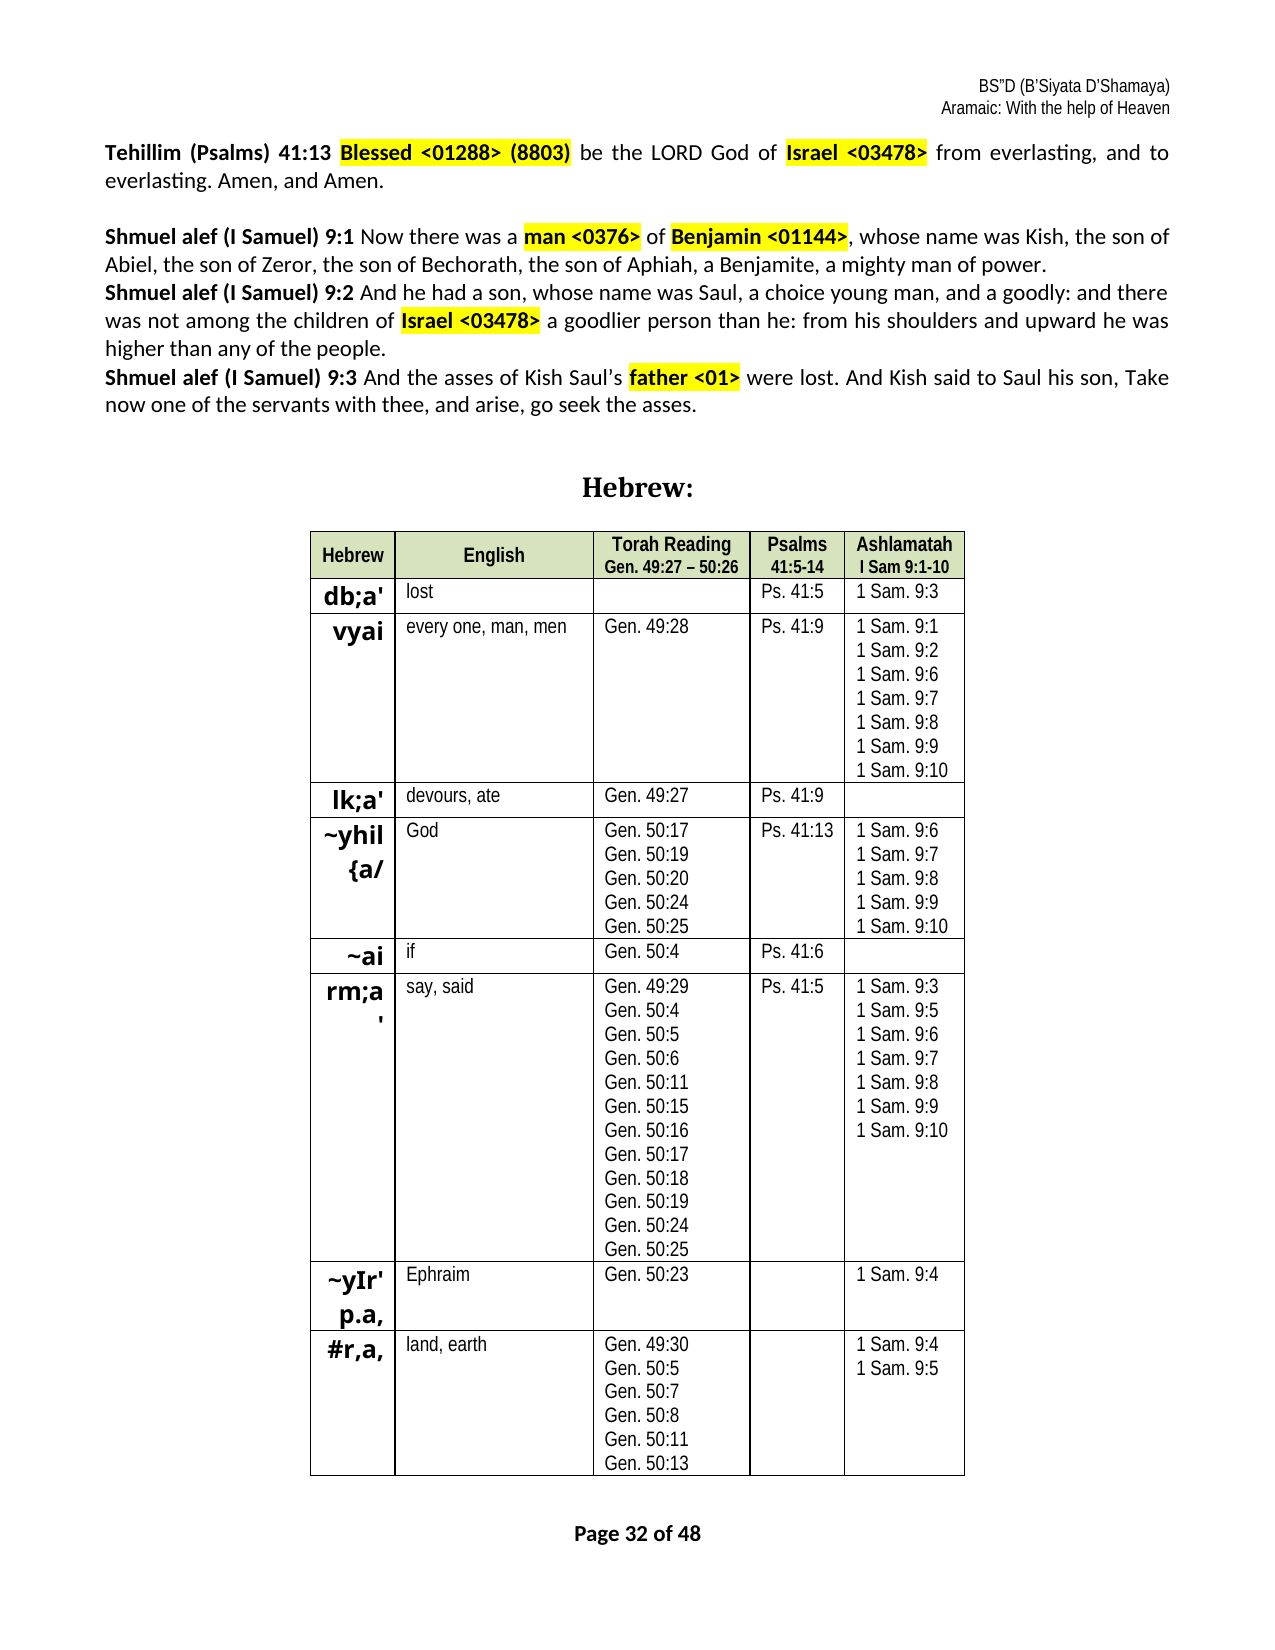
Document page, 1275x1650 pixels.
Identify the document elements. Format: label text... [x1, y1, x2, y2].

table_cell Ps. 41:9 [751, 614, 844, 782]
table_cell lk;a' [311, 783, 394, 817]
table_cell Ps. 41:5 [751, 579, 844, 613]
table_header Torah Reading Gen. 49:27 – 50:26 [594, 532, 749, 578]
table_header Psalms 41:5-14 [751, 532, 844, 578]
table_cell Ps. 41:6 [751, 939, 844, 973]
table_cell devours, ate [396, 783, 593, 817]
table_cell say, said [396, 974, 593, 1261]
table_cell vyai [311, 614, 394, 782]
table_header Ashlamatah I Sam 9:1-10 [845, 532, 964, 578]
table_cell every one, man, men [396, 614, 593, 782]
table_cell ~yIr'p.a, [311, 1262, 394, 1330]
table_cell Ps. 41:9 [751, 783, 844, 817]
table_cell lost [396, 579, 593, 613]
table_cell land, earth [396, 1331, 593, 1475]
text Shmuel alef (I Samuel) 9:1 Now there was a man <0376> of Benjamin <01144>, whose name was Kish, the son of Abiel, the son of Zeror, the son of Bechorath, the son of Aphiah, a Benjamite, a mighty man of power. [105, 222, 1170, 278]
table_cell [845, 939, 964, 973]
table_cell ~ai [311, 939, 394, 973]
table_cell ~yhil{a/ [311, 818, 394, 938]
table_cell [751, 1331, 844, 1475]
table_cell Gen. 50:17 Gen. 50:19 Gen. 50:20 Gen. 50:24 Gen. 50:25 [594, 818, 749, 938]
table_cell Ps. 41:13 [751, 818, 844, 938]
table_cell if [396, 939, 593, 973]
text Hebrew: [105, 471, 1170, 505]
text Shmuel alef (I Samuel) 9:3 And the asses of Kish Saul’s father <01> were lost. And Kish said to Saul his son, Take now one of the servants with thee, and arise, go seek the asses. [105, 363, 1170, 419]
table_cell Ps. 41:5 [751, 974, 844, 1261]
table_cell 1 Sam. 9:4 1 Sam. 9:5 [845, 1331, 964, 1475]
table_header English [396, 532, 593, 578]
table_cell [594, 1331, 749, 1475]
table_cell [751, 1262, 844, 1330]
text Tehillim (Psalms) 41:13 Blessed <01288> (8803) be the LORD God of Israel <03478> from everlasting, and to everlasting. Amen, and Amen. [105, 138, 1170, 194]
table_cell [594, 579, 749, 613]
table_cell Gen. 49:27 [594, 783, 749, 817]
table_cell [845, 783, 964, 817]
table_cell 1 Sam. 9:3 [845, 579, 964, 613]
table_cell 1 Sam. 9:6 1 Sam. 9:7 1 Sam. 9:8 1 Sam. 9:9 1 Sam. 9:10 [845, 818, 964, 938]
table_cell Gen. 49:28 [594, 614, 749, 782]
table_cell 1 Sam. 9:3 1 Sam. 9:5 1 Sam. 9:6 1 Sam. 9:7 1 Sam. 9:8 1 Sam. 9:9 1 Sam. 9:10 [845, 974, 964, 1261]
table_header Hebrew [311, 532, 394, 578]
text Shmuel alef (I Samuel) 9:2 And he had a son, whose name was Saul, a choice young man, and a goodly: and there was not among the children of Israel <03478> a goodlier person than he: from his shoulders and upward he was higher than any of the people. [105, 278, 1170, 363]
table_cell Gen. 50:23 [594, 1262, 749, 1330]
table_cell Gen. 50:4 [594, 939, 749, 973]
table_cell 1 Sam. 9:4 [845, 1262, 964, 1330]
table_cell db;a' [311, 579, 394, 613]
table_cell Gen. 49:29 Gen. 50:4 Gen. 50:5 Gen. 50:6 Gen. 50:11 Gen. 50:15 Gen. 50:16 Gen. 50:17 Gen. 50:18 Gen. 50:19 Gen. 50:24 Gen. 50:25 [594, 974, 749, 1261]
table_cell 1 Sam. 9:1 1 Sam. 9:2 1 Sam. 9:6 1 Sam. 9:7 1 Sam. 9:8 1 Sam. 9:9 1 Sam. 9:10 [845, 614, 964, 782]
table_cell God [396, 818, 593, 938]
table_cell Ephraim [396, 1262, 593, 1330]
table_cell #r,a, [311, 1331, 394, 1475]
table_cell rm;a' [311, 974, 394, 1261]
